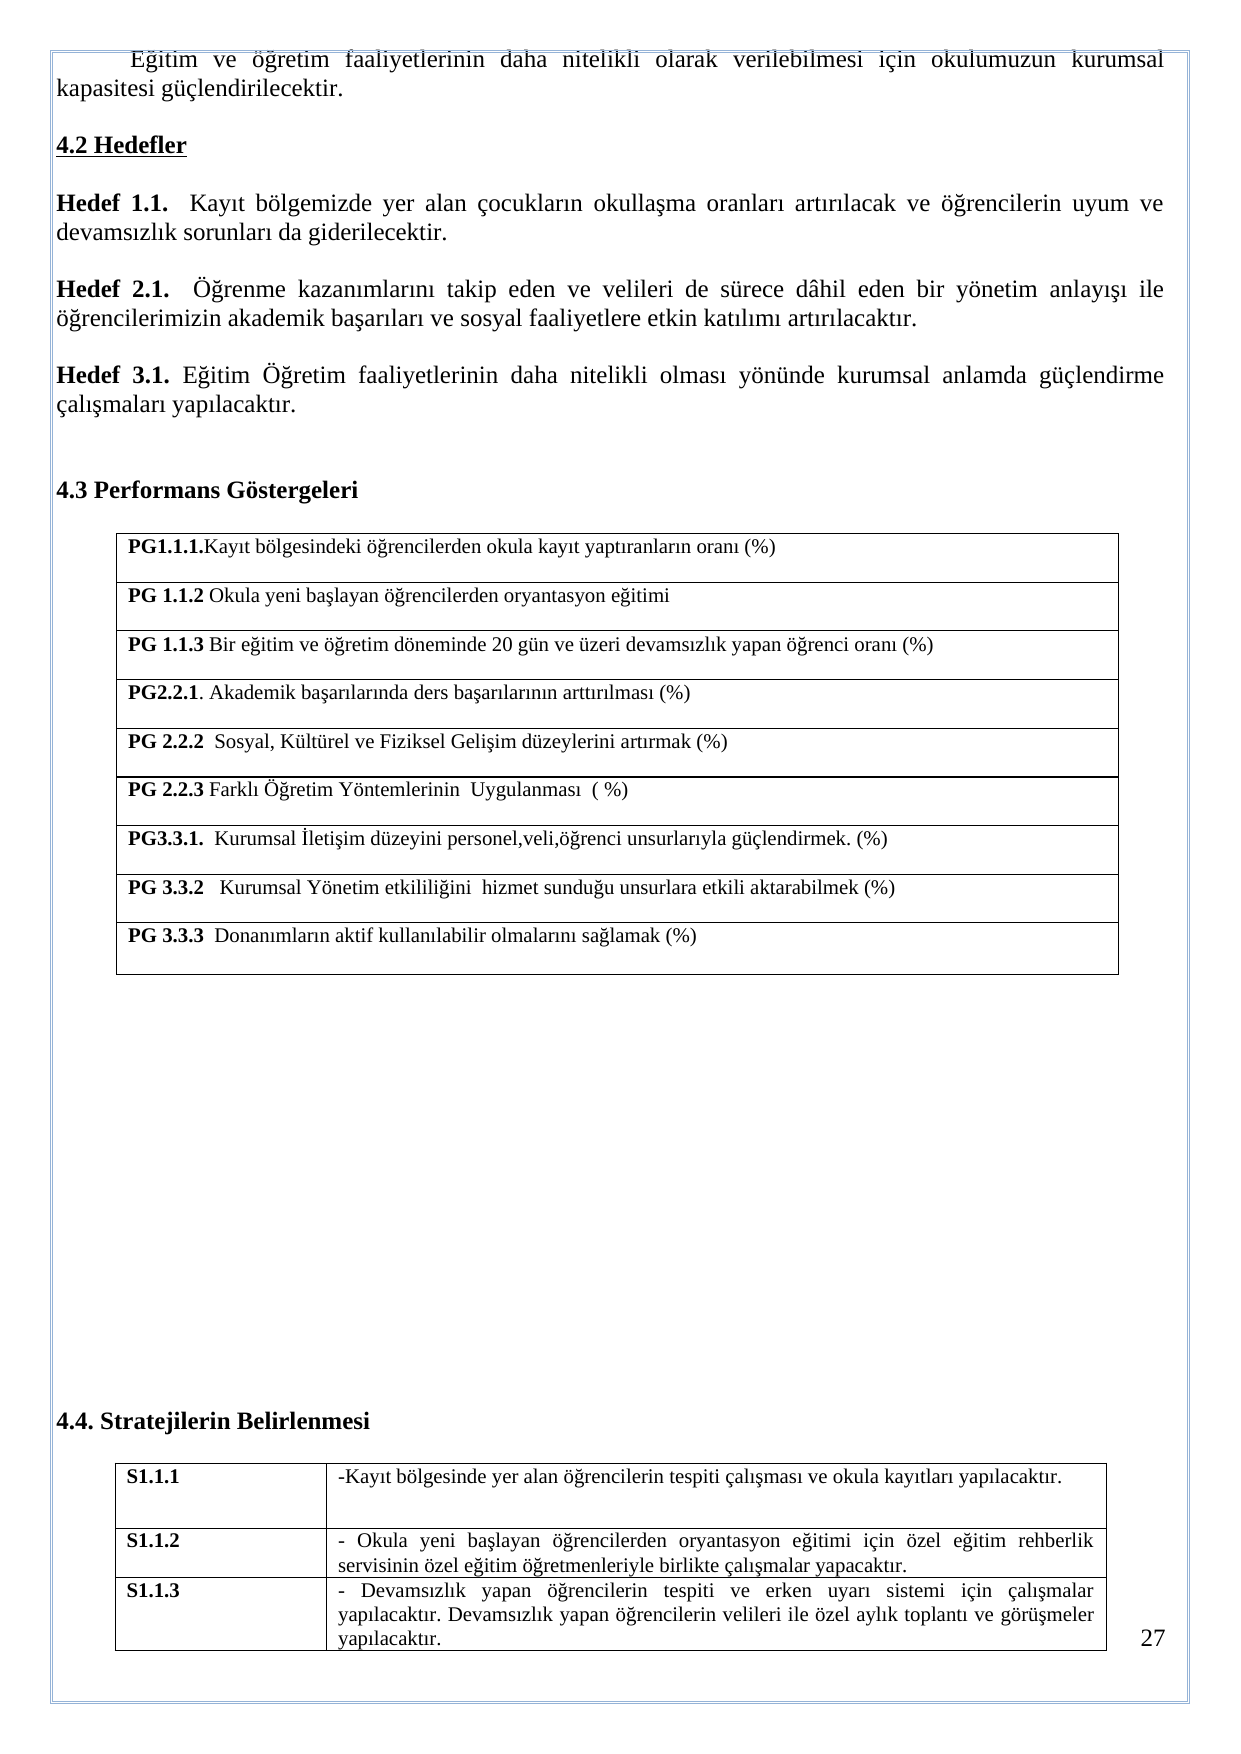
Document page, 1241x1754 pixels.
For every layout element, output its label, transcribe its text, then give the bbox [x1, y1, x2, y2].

text 4.2 Hedefler [56, 131, 1165, 159]
table_cell PG 1.1.2 Okula yeni başlayan öğrencilerden oryantasyon eğitimi [117, 583, 1118, 630]
table_header -Kayıt bölgesinde yer alan öğrencilerin tespiti çalışması ve okula kayıtları yapılacaktır. [327, 1464, 1106, 1527]
text Eğitim ve öğretim faaliyetlerinin daha nitelikli olarak verilebilmesi için okulumuzun kurumsal kapasitesi güçlendirilecektir. [56, 53, 1165, 102]
table_cell S1.1.2 [116, 1529, 326, 1577]
table_cell PG 2.2.2 Sosyal, Kültürel ve Fiziksel Gelişim düzeylerini artırmak (%) [117, 729, 1118, 776]
table_cell PG 2.2.3 Farklı Öğretim Yöntemlerinin Uygulanması ( %) [117, 778, 1118, 825]
table_cell PG 3.3.2 Kurumsal Yönetim etkililiğini hizmet sunduğu unsurlara etkili aktarabilmek (%) [117, 875, 1118, 922]
text Hedef 1.1. Kayıt bölgemizde yer alan çocukların okullaşma oranları artırılacak ve öğrencilerin uyum ve devamsızlık sorunları da giderilecektir. [56, 188, 1165, 246]
table_header S1.1.1 [116, 1464, 326, 1527]
table_cell PG 1.1.3 Bir eğitim ve öğretim döneminde 20 gün ve üzeri devamsızlık yapan öğrenci oranı (%) [117, 631, 1118, 679]
text 4.4. Stratejilerin Belirlenmesi [56, 1406, 1165, 1435]
text Hedef 2.1. Öğrenme kazanımlarını takip eden ve velileri de sürece dâhil eden bir yönetim anlayışı ile öğrencilerimizin akademik başarıları ve sosyal faaliyetlere etkin katılımı artırılacaktır. [56, 274, 1165, 332]
table_cell PG3.3.1. Kurumsal İletişim düzeyini personel,veli,öğrenci unsurlarıyla güçlendirmek. (%) [117, 826, 1118, 874]
table_cell S1.1.3 [116, 1578, 326, 1650]
text Hedef 3.1. Eğitim Öğretim faaliyetlerinin daha nitelikli olması yönünde kurumsal anlamda güçlendirme çalışmaları yapılacaktır. [56, 361, 1165, 418]
table_cell PG 3.3.3 Donanımların aktif kullanılabilir olmalarını sağlamak (%) [117, 923, 1118, 974]
table_header PG1.1.1.Kayıt bölgesindeki öğrencilerden okula kayıt yaptıranların oranı (%) [117, 534, 1118, 582]
table_cell - Devamsızlık yapan öğrencilerin tespiti ve erken uyarı sistemi için çalışmalar yapılacaktır. Devamsızlık yapan öğrencilerin velileri ile özel aylık toplantı ve görüşmeler yapılacaktır. [327, 1578, 1106, 1650]
table_cell - Okula yeni başlayan öğrencilerden oryantasyon eğitimi için özel eğitim rehberlik servisinin özel eğitim öğretmenleriyle birlikte çalışmalar yapacaktır. [327, 1529, 1106, 1577]
text 4.3 Performans Göstergeleri [56, 476, 1165, 504]
table_cell PG2.2.1. Akademik başarılarında ders başarılarının arttırılması (%) [117, 680, 1118, 728]
